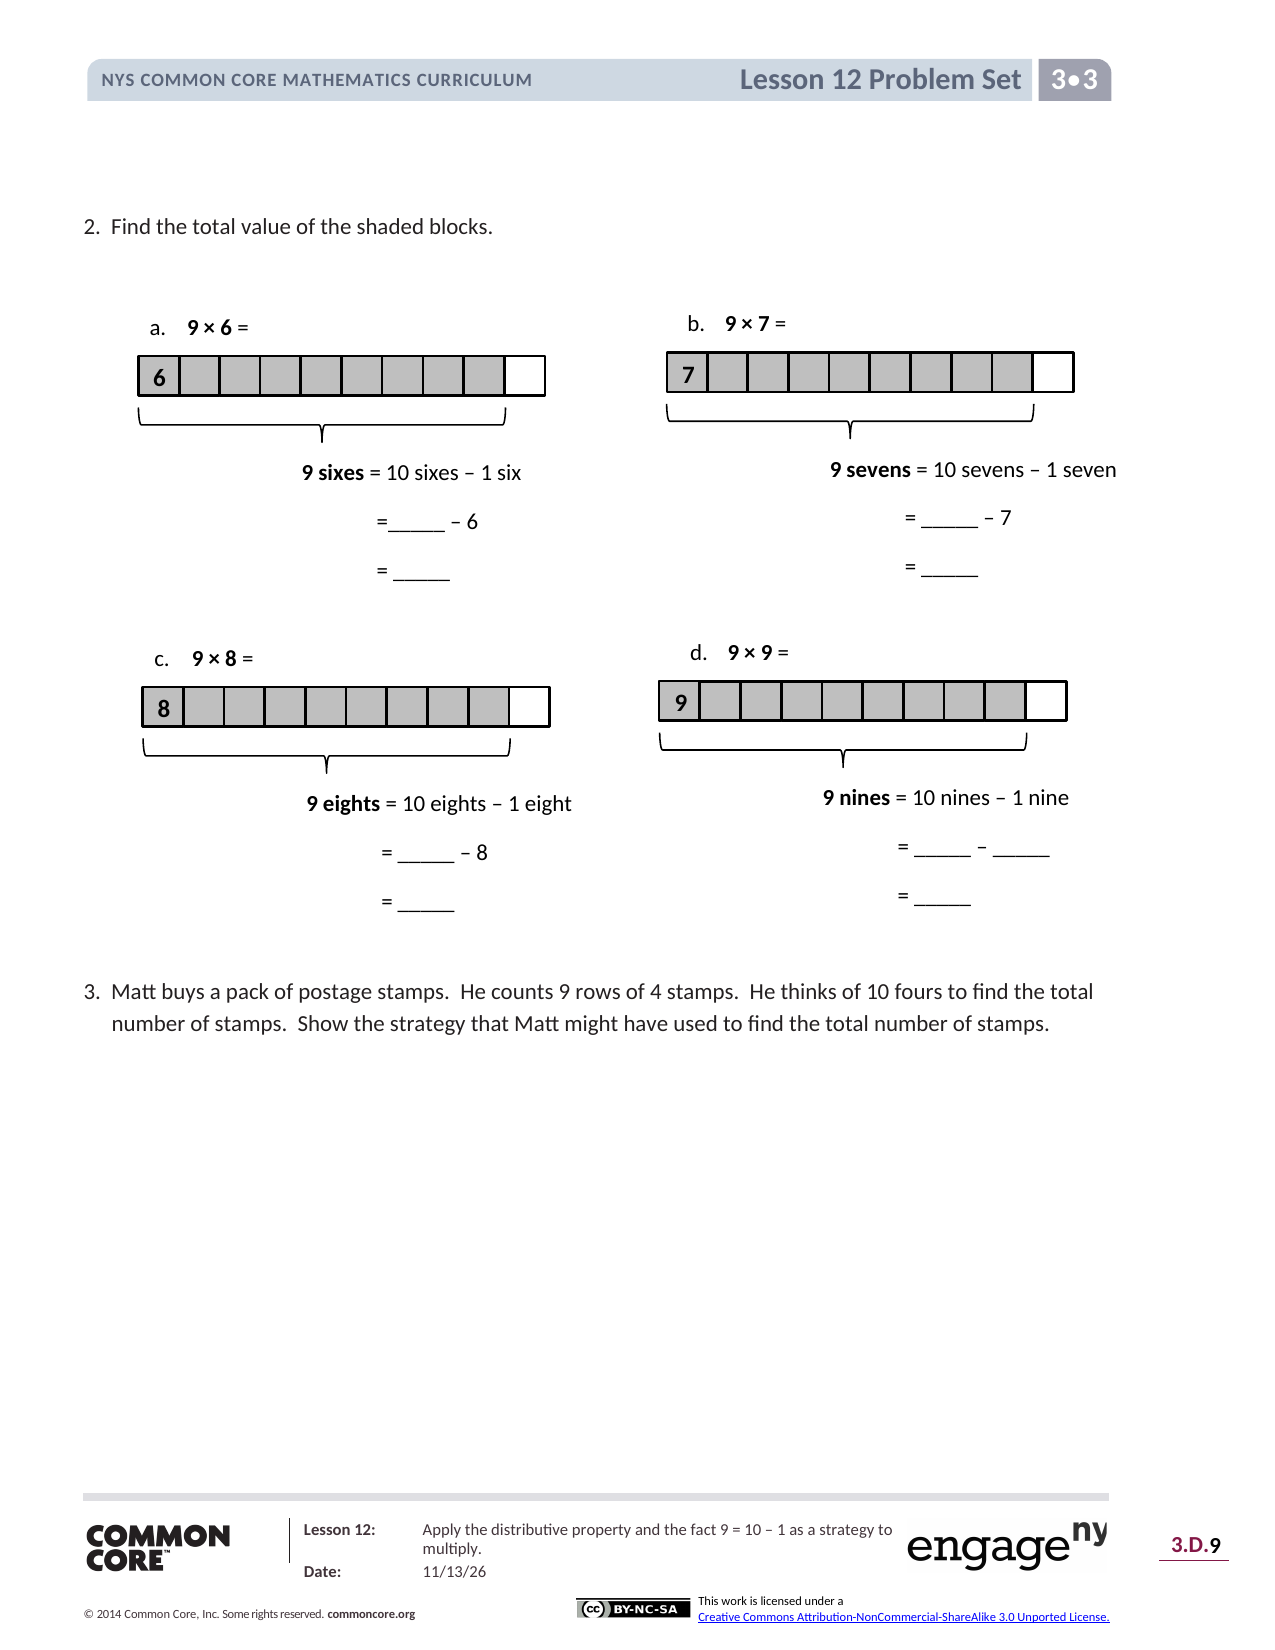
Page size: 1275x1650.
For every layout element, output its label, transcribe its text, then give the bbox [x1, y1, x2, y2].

picture [574, 1598, 691, 1618]
picture [81, 1519, 234, 1577]
text 2. Find the total value of the shaded blocks. [83, 212, 1108, 239]
text 3. Matt buys a pack of postage stamps. He counts 9 rows of 4 stamps. He thinks of 10 fours to find the total number of stamps. Show the strategy that Matt might have used to find the total number of stamps. [83, 977, 1108, 1037]
picture [906, 1518, 1107, 1573]
